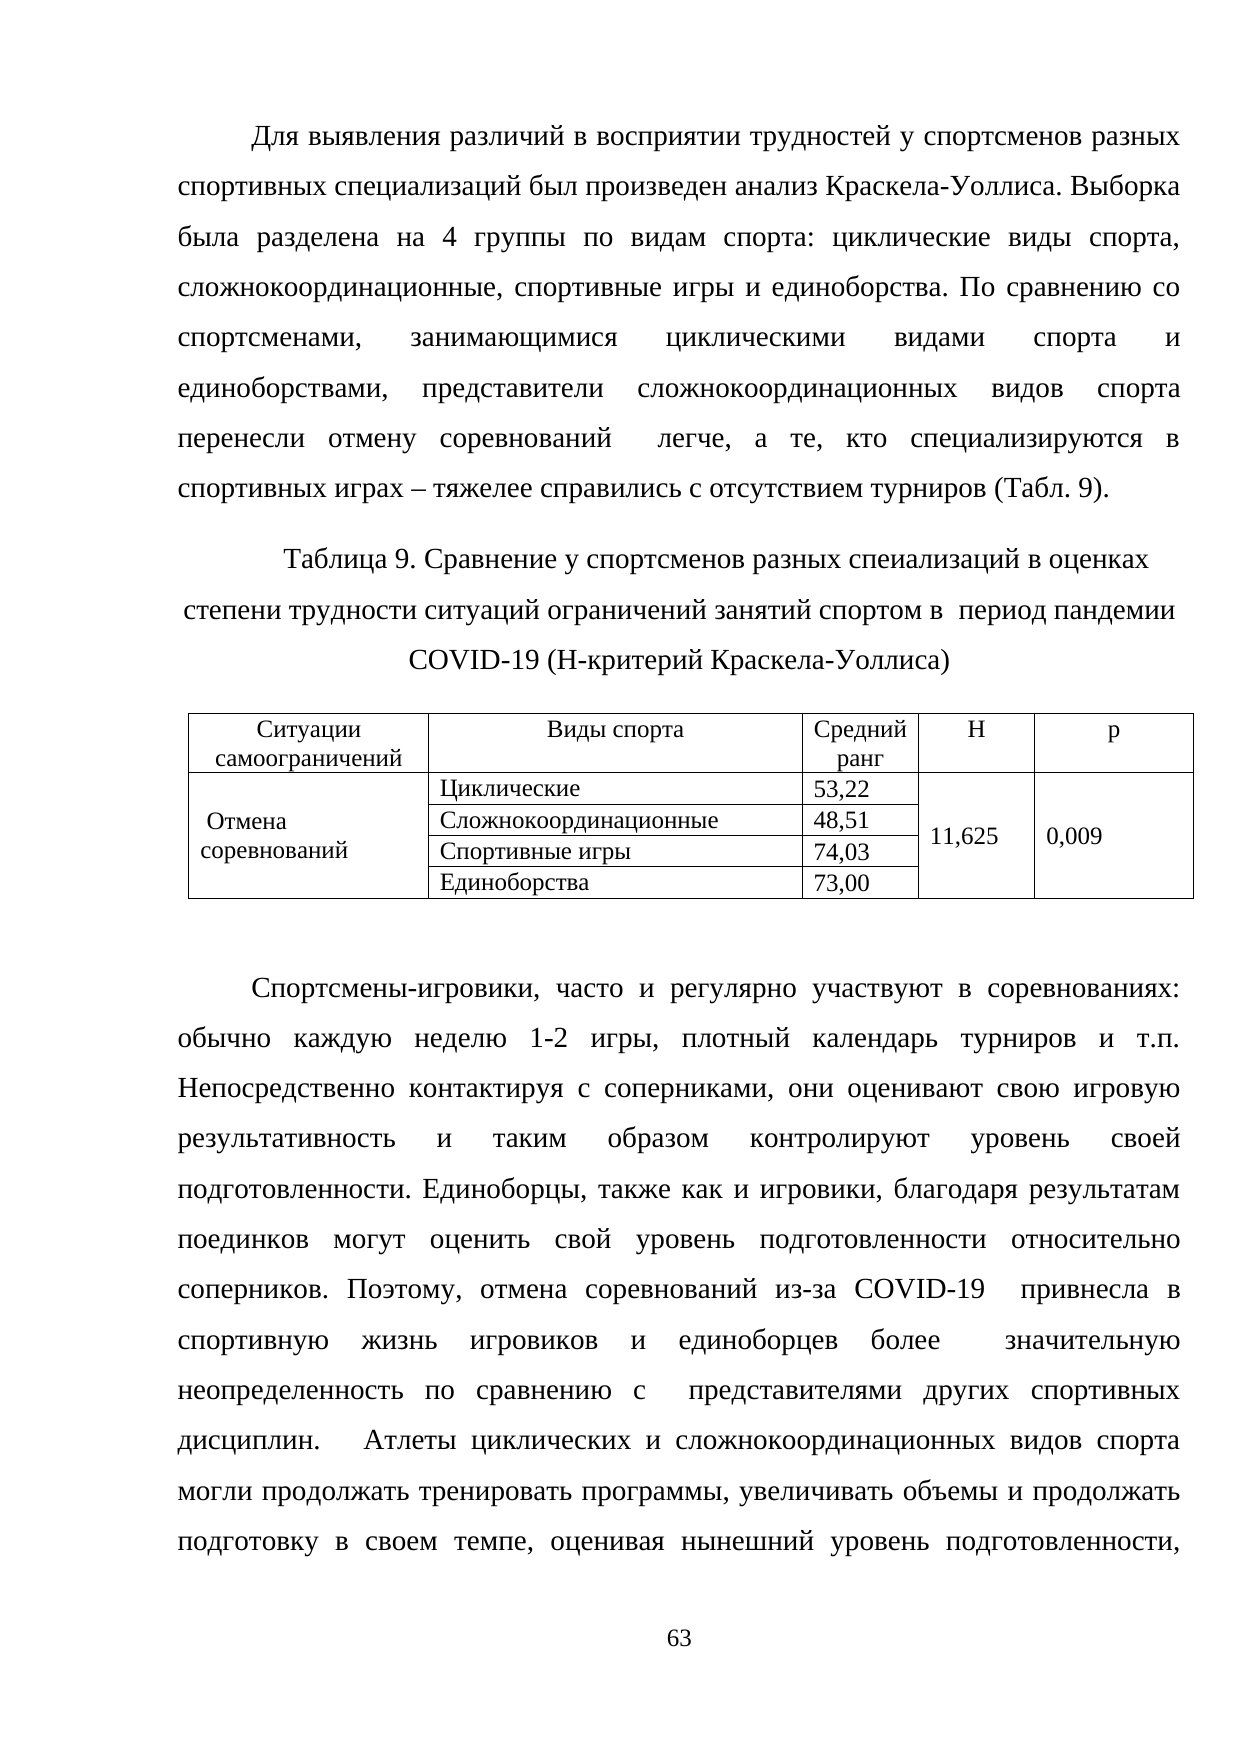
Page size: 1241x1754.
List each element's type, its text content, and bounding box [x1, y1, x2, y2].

table_header Виды спорта [429, 714, 802, 772]
table_header Ситуации самоограничений [189, 714, 428, 772]
text Таблица 9. Сравнение у спортсменов разных спеиализаций в оценках степени трудности ситуаций ограничений занятий спортом в период пандемии COVID-19 (H-критерий Краскела-Уоллиса) [177, 541, 1181, 676]
table_cell 48,51 [803, 805, 918, 835]
table_cell 53,22 [803, 773, 918, 804]
table_header H [919, 714, 1034, 772]
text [177, 970, 1181, 1557]
table_cell 0,009 [1035, 773, 1193, 897]
table_cell Отмена соревнований [189, 773, 428, 897]
table_header p [1035, 714, 1193, 772]
text Для выявления различий в восприятии трудностей у спортсменов разных спортивных специализаций был произведен анализ Краскела-Уоллиса. Выборка была разделена на 4 группы по видам спорта: циклические виды спорта, сложнокоординационные, спортивные игры и единоборства. По сравнению со спортсменами, занимающимися циклическими видами спорта и единоборствами, представители сложнокоординационных видов спорта перенесли отмену соревнований легче, а те, кто специализируются в спортивных играх – тяжелее справились с отсутствием турниров (Табл. 9). [177, 118, 1181, 504]
table_cell Единоборства [429, 867, 802, 897]
table_cell 74,03 [803, 836, 918, 866]
table_cell 11,625 [919, 773, 1034, 897]
table_cell Циклические [429, 773, 802, 804]
table_cell Спортивные игры [429, 836, 802, 866]
table_header Средний ранг [803, 714, 918, 772]
table_cell 73,00 [803, 867, 918, 897]
table_cell Сложнокоординационные [429, 805, 802, 835]
